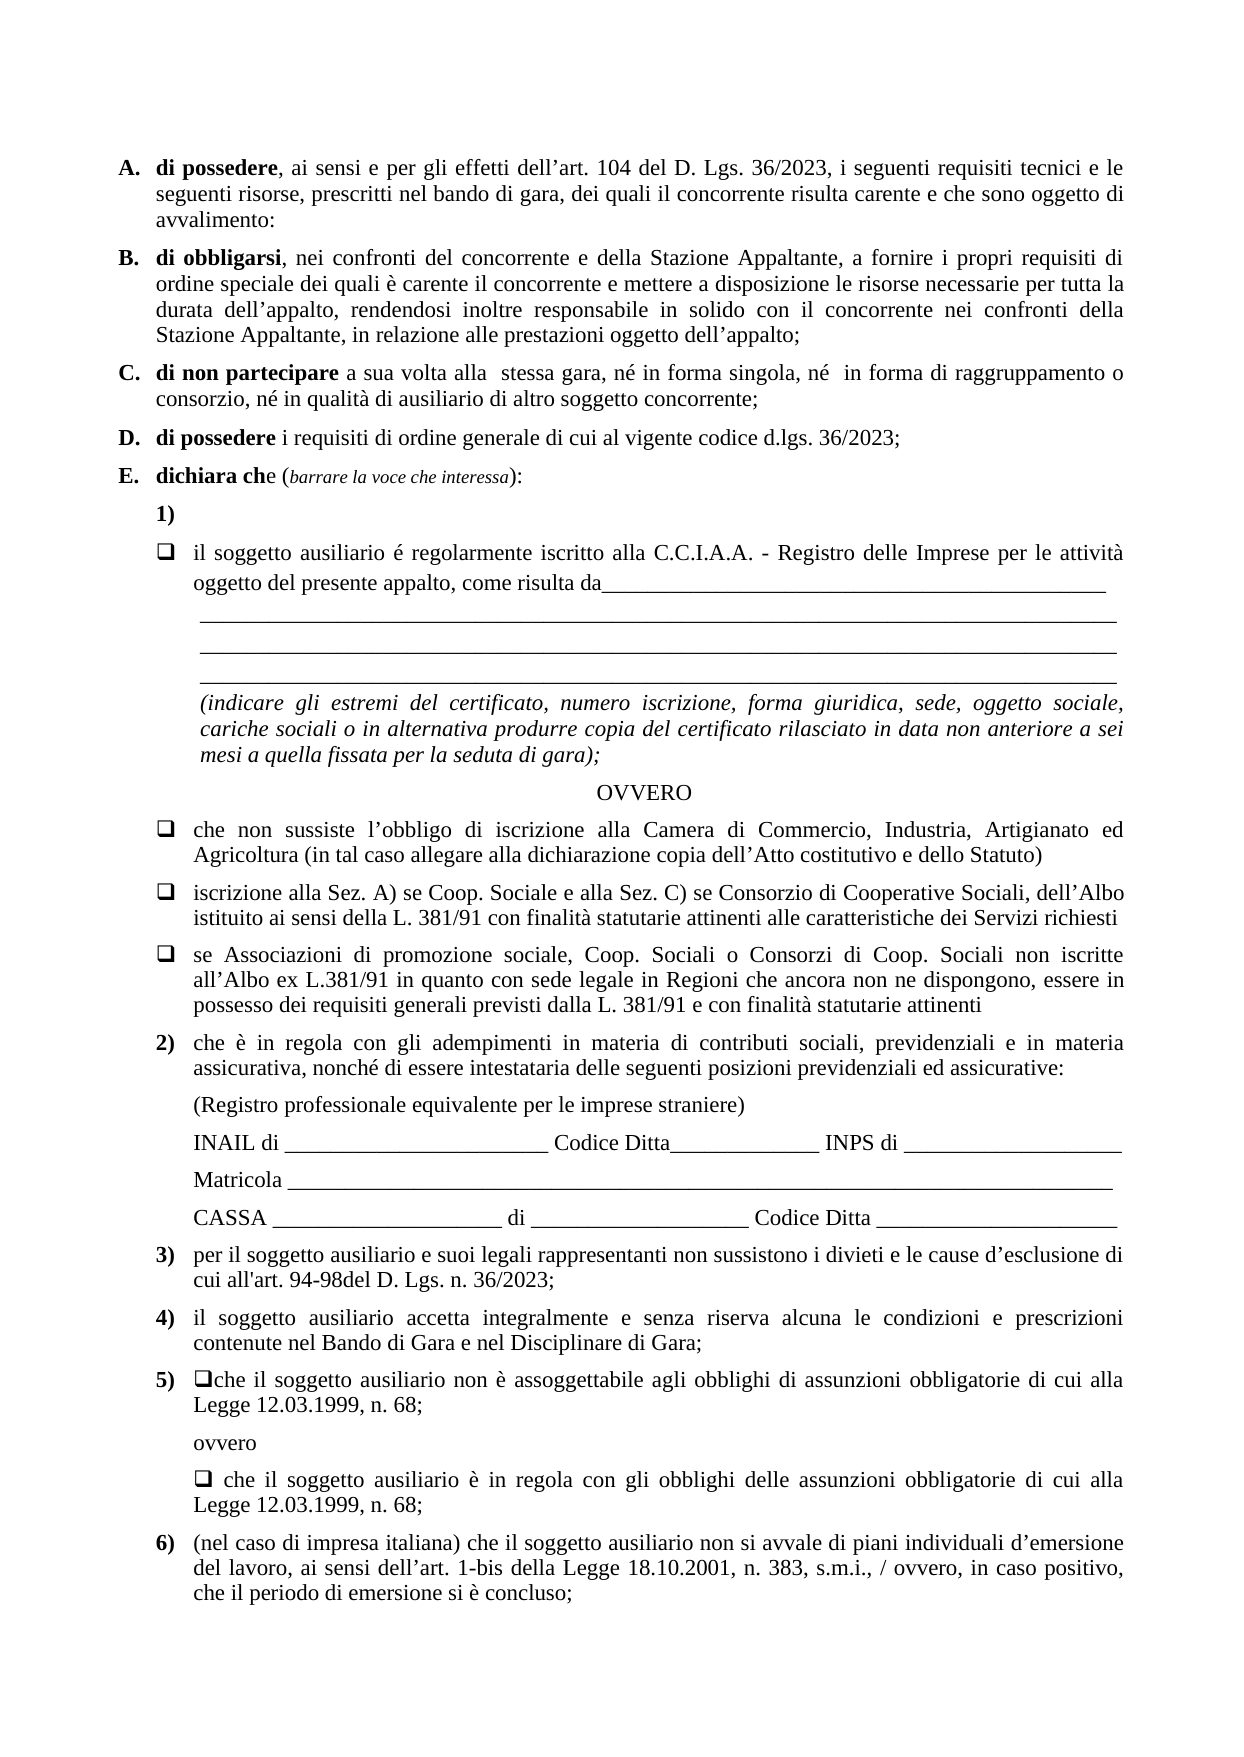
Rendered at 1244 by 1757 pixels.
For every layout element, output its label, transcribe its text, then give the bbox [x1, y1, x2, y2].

list il soggetto ausiliario accetta integralmente e senza riserva alcuna le condizioni e prescrizioni contenute nel Bando di Gara e nel Disciplinare di Gara; [156, 1305, 1126, 1355]
list che è in regola con gli adempimenti in materia di contributi sociali, previdenziali e in materia assicurativa, nonché di essere intestataria delle seguenti posizioni previdenziali ed assicurative: [156, 1030, 1126, 1080]
text (Registro professionale equivalente per le imprese straniere) [118, 1092, 1126, 1117]
list se Associazioni di promozione sociale, Coop. Sociali o Consorzi di Coop. Sociali non iscritte all’Albo ex L.381/91 in quanto con sede legale in Regioni che ancora non ne dispongono, essere in possesso dei requisiti generali previsti dalla L. 381/91 e con finalità statutarie attinenti [156, 942, 1126, 1017]
text CASSA ____________________ di ___________________ Codice Ditta _____________________ [118, 1205, 1126, 1230]
list il soggetto ausiliario é regolarmente iscritto alla C.C.I.A.A. - Registro delle Imprese per le attività oggetto del presente appalto, come risulta da____________________________________________ [156, 539, 1126, 596]
list dichiara che (barrare la voce che interessa): [118, 463, 1126, 488]
list per il soggetto ausiliario e suoi legali rappresentanti non sussistono i divieti e le cause d’esclusione di cui all'art. 94-98del D. Lgs. n. 36/2023; [156, 1242, 1126, 1292]
text ovvero [193, 1430, 1126, 1455]
text (indicare gli estremi del certificato, numero iscrizione, forma giuridica, sede, oggetto sociale, cariche sociali o in alternativa produrre copia del certificato rilasciato in data non anteriore a sei mesi a quella fissata per la seduta di gara); [200, 690, 1126, 767]
list di non partecipare a sua volta alla stessa gara, né in forma singola, né in forma di raggruppamento o consorzio, né in qualità di ausiliario di altro soggetto concorrente; [118, 360, 1126, 412]
list (nel caso di impresa italiana) che il soggetto ausiliario non si avvale di piani individuali d’emersione del lavoro, ai sensi dell’art. 1-bis della Legge 18.10.2001, n. 383, s.m.i., / ovvero, in caso positivo, che il periodo di emersione si è concluso; [156, 1530, 1126, 1605]
list di possedere i requisiti di ordine generale di cui al vigente codice d.lgs. 36/2023; [118, 424, 1126, 450]
list che il soggetto ausiliario non è assoggettabile agli obblighi di assunzioni obbligatorie di cui alla Legge 12.03.1999, n. 68; [156, 1367, 1126, 1417]
list di obbligarsi, nei confronti del concorrente e della Stazione Appaltante, a fornire i propri requisiti di ordine speciale dei quali è carente il concorrente e mettere a disposizione le risorse necessarie per tutta la durata dell’appalto, rendendosi inoltre responsabile in solido con il concorrente nei confronti della Stazione Appaltante, in relazione alle prestazioni oggetto dell’appalto; [118, 244, 1126, 348]
text INAIL di _______________________ Codice Ditta_____________ INPS di ___________________ [118, 1130, 1126, 1155]
list di possedere, ai sensi e per gli effetti dell’art. 104 del D. Lgs. 36/2023, i seguenti requisiti tecnici e le seguenti risorse, prescritti nel bando di gara, dei quali il concorrente risulta carente e che sono oggetto di avvalimento: [118, 155, 1126, 232]
text che il soggetto ausiliario è in regola con gli obblighi delle assunzioni obbligatorie di cui alla Legge 12.03.1999, n. 68; [193, 1467, 1126, 1517]
text Matricola ________________________________________________________________________ [118, 1167, 1126, 1192]
text OVVERO [162, 780, 1126, 805]
text ________________________________________________________________________________________________________________________________________________________________________________________________________________________________________________ [200, 599, 1126, 686]
list iscrizione alla Sez. A) se Coop. Sociale e alla Sez. C) se Consorzio di Cooperative Sociali, dell’Albo istituito ai sensi della L. 381/91 con finalità statutarie attinenti alle caratteristiche dei Servizi richiesti [156, 880, 1126, 930]
list che non sussiste l’obbligo di iscrizione alla Camera di Commercio, Industria, Artigianato ed Agricoltura (in tal caso allegare alla dichiarazione copia dell’Atto costitutivo e dello Statuto) [156, 817, 1126, 867]
